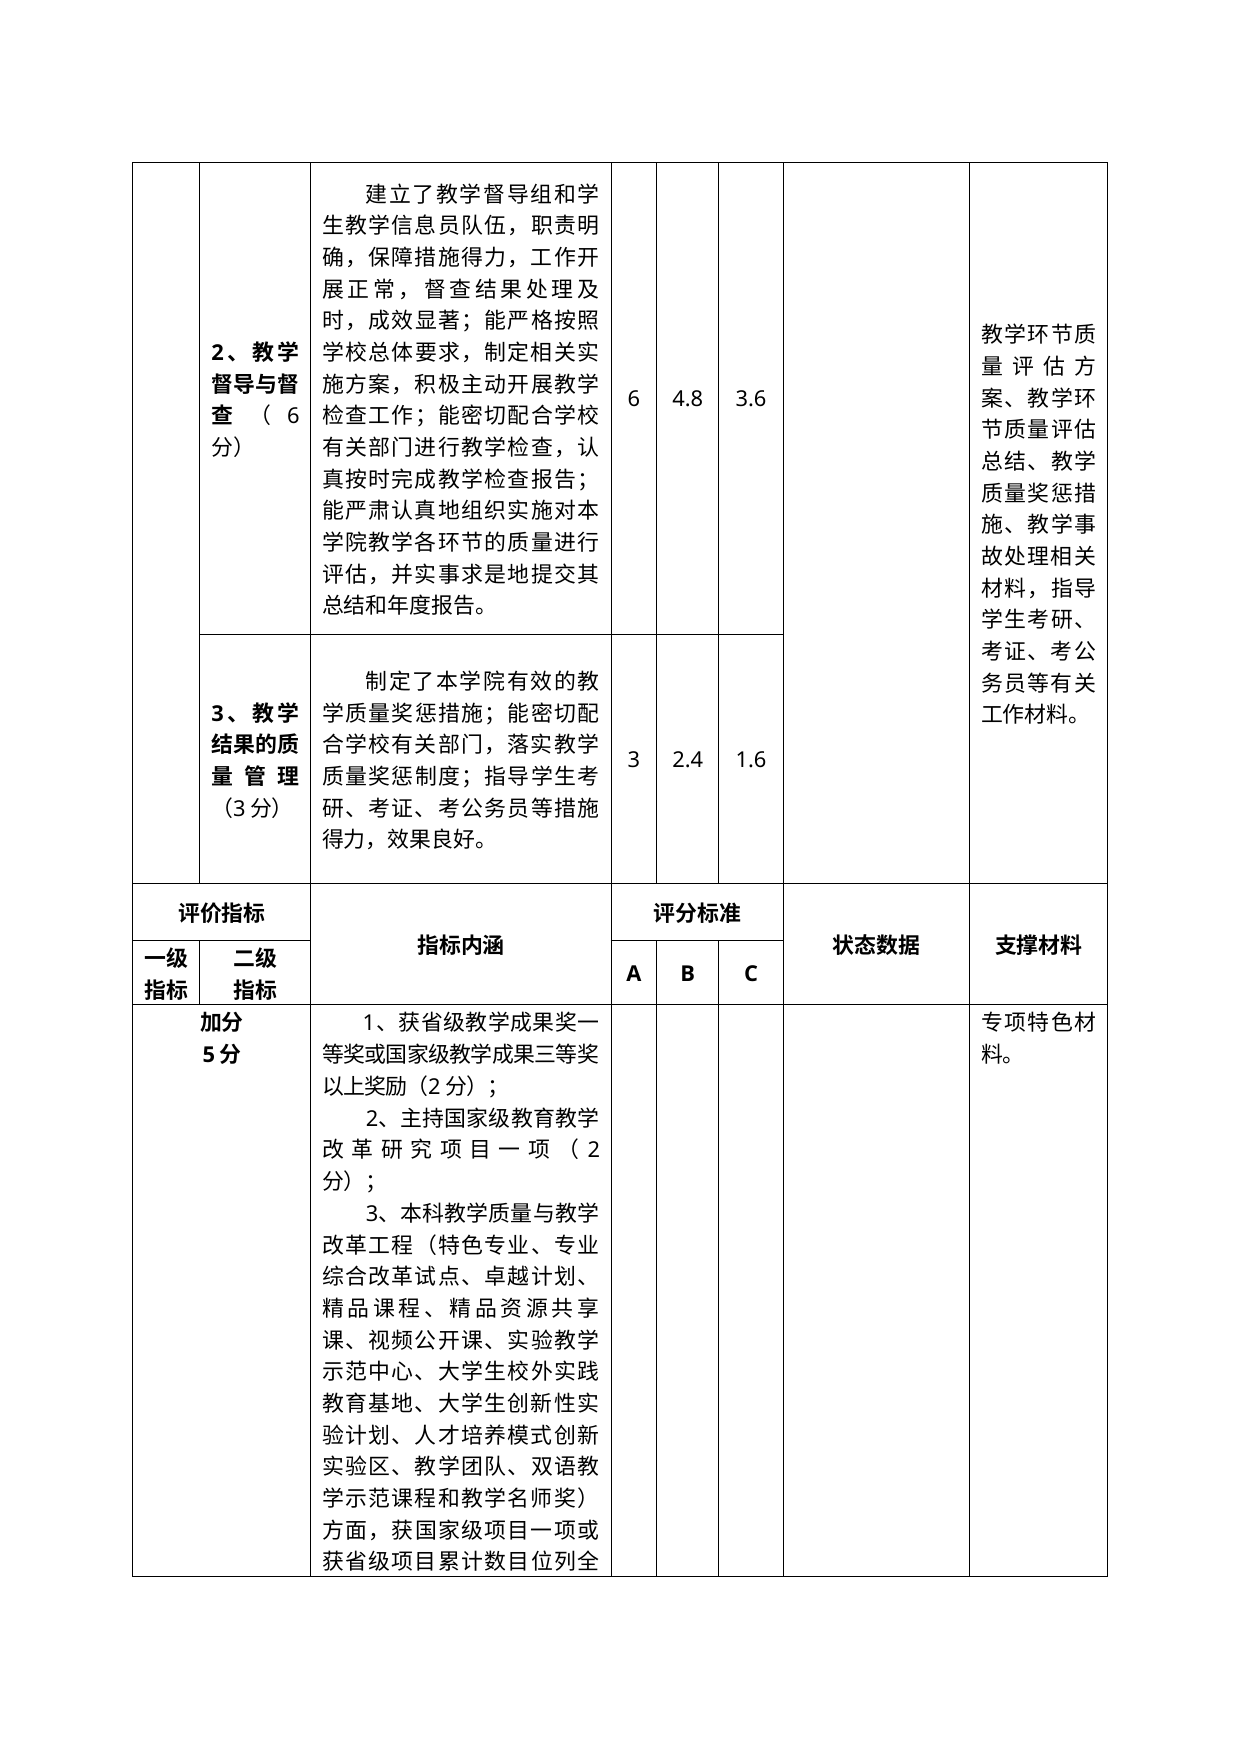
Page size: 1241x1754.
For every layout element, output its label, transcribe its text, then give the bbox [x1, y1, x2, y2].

table_cell 评分标准 [612, 884, 783, 940]
table_cell 一级 指标 [133, 941, 199, 1004]
table_cell [719, 1005, 783, 1576]
table_cell 3.6 [719, 163, 783, 634]
table_cell 制定了本学院有效的教学质量奖惩措施；能密切配合学校有关部门，落实教学质量奖惩制度；指导学生考研、考证、考公务员等措施得力，效果良好。 [311, 635, 611, 883]
table_cell 4.8 [657, 163, 718, 634]
table_cell 专项特色材料。 [970, 1005, 1107, 1576]
table_cell 状态数据 [784, 884, 969, 1004]
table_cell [970, 163, 1107, 883]
table_cell 3、教学结果的质量管理（3分） [200, 635, 310, 883]
table_cell [784, 1005, 969, 1576]
table_cell B [657, 941, 718, 1004]
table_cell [133, 163, 199, 883]
table_cell 指标内涵 [311, 884, 611, 1004]
table_cell 1.6 [719, 635, 783, 883]
table_cell C [719, 941, 783, 1004]
table_cell 加分 5分 [133, 1005, 310, 1576]
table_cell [311, 1005, 611, 1576]
table_cell 2.4 [657, 635, 718, 883]
table_cell 3 [612, 635, 656, 883]
table_cell [612, 1005, 656, 1576]
table_cell A [612, 941, 656, 1004]
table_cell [784, 163, 969, 883]
table_cell 2、教学督导与督查（6分） [200, 163, 310, 634]
table_cell 支撑材料 [970, 884, 1107, 1004]
table_cell 评价指标 [133, 884, 310, 940]
table_cell [657, 1005, 718, 1576]
table_cell 二级 指标 [200, 941, 310, 1004]
table_cell 6 [612, 163, 656, 634]
table_cell 建立了教学督导组和学生教学信息员队伍，职责明确，保障措施得力，工作开展正常，督查结果处理及时，成效显著；能严格按照学校总体要求，制定相关实施方案，积极主动开展教学检查工作；能密切配合学校有关部门进行教学检查，认真按时完成教学检查报告；能严肃认真地组织实施对本学院教学各环节的质量进行评估，并实事求是地提交其总结和年度报告。 [311, 163, 611, 634]
